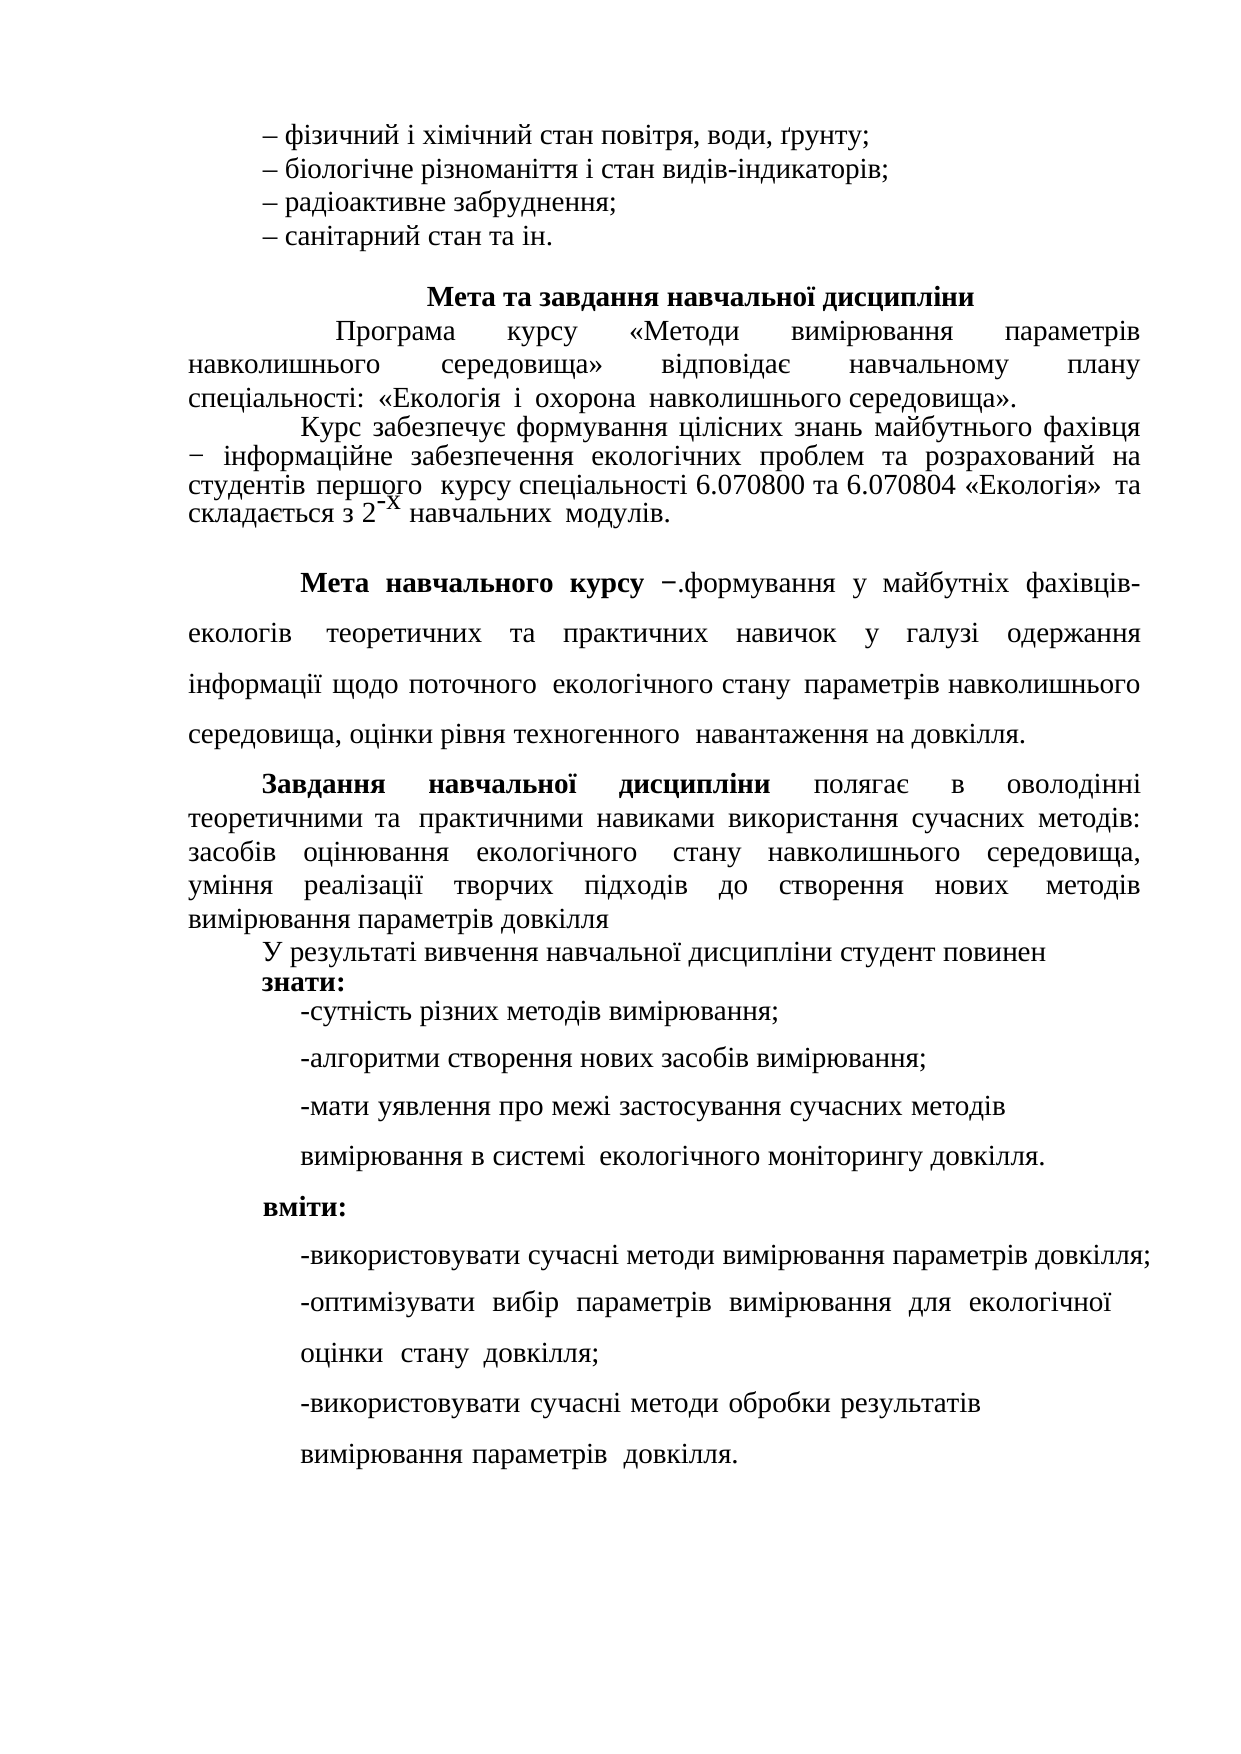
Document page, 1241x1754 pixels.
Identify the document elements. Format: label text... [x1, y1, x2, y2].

list біологічне різноманіття і стан видів-індикаторів; [263, 151, 1152, 185]
text Програма курсу «Методи вимірювання параметрів навколишнього середовища» відповідає навчальному плану спеціальності: «Екологія і охорона навколишнього середовища». [188, 313, 1140, 413]
list фізичний і хімічний стан повітря, води, ґрунту; [263, 118, 1152, 151]
list санітарний стан та ін. [263, 218, 1152, 252]
text У результаті вивчення навчальної дисципліни студент повинен [262, 934, 1152, 968]
text -сутність різних методів вимірювання; [300, 997, 1152, 1026]
list радіоактивне забруднення; [263, 185, 1152, 218]
text вміти: [263, 1189, 1152, 1223]
text -використовувати сучасні методи вимірювання параметрів довкілля; [300, 1237, 1152, 1270]
text Мета навчального курсу −.формування у майбутніх фахівців-екологів теоретичних та практичних навичок у галузі одержання інформації щодо поточного екологічного стану параметрів навколишнього середовища, оцінки рівня техногенного навантаження на довкілля. [188, 565, 1141, 750]
text -мати уявлення про межі застосування сучасних методів вимірювання в системі екологічного моніторингу довкілля. [300, 1088, 1139, 1172]
text -використовувати сучасні методи обробки результатів вимірювання параметрів довкілля. [300, 1386, 1152, 1469]
text -оптимізувати вибір параметрів вимірювання для екологічної оцінки стану довкілля; [300, 1284, 1152, 1368]
text Завдання навчальної дисципліни полягає в оволодінні теоретичними та практичними навиками використання сучасних методів: засобів оцінювання екологічного стану навколишнього середовища, уміння реалізації творчих підходів до створення нових методів вимірювання параметрів довкілля [188, 767, 1141, 934]
text Мета та завдання навчальної дисципліни [427, 279, 1152, 313]
text знати: [262, 968, 1152, 997]
text Курс забезпечує формування цілісних знань майбутнього фахівця − інформаційне забезпечення екологічних проблем та розрахований на студентів першого курсу спеціальності 6.070800 та 6.070804 «Екологія» та складається з 2-х навчальних модулів. [188, 414, 1141, 529]
text -алгоритми створення нових засобів вимірювання; [300, 1040, 1152, 1074]
